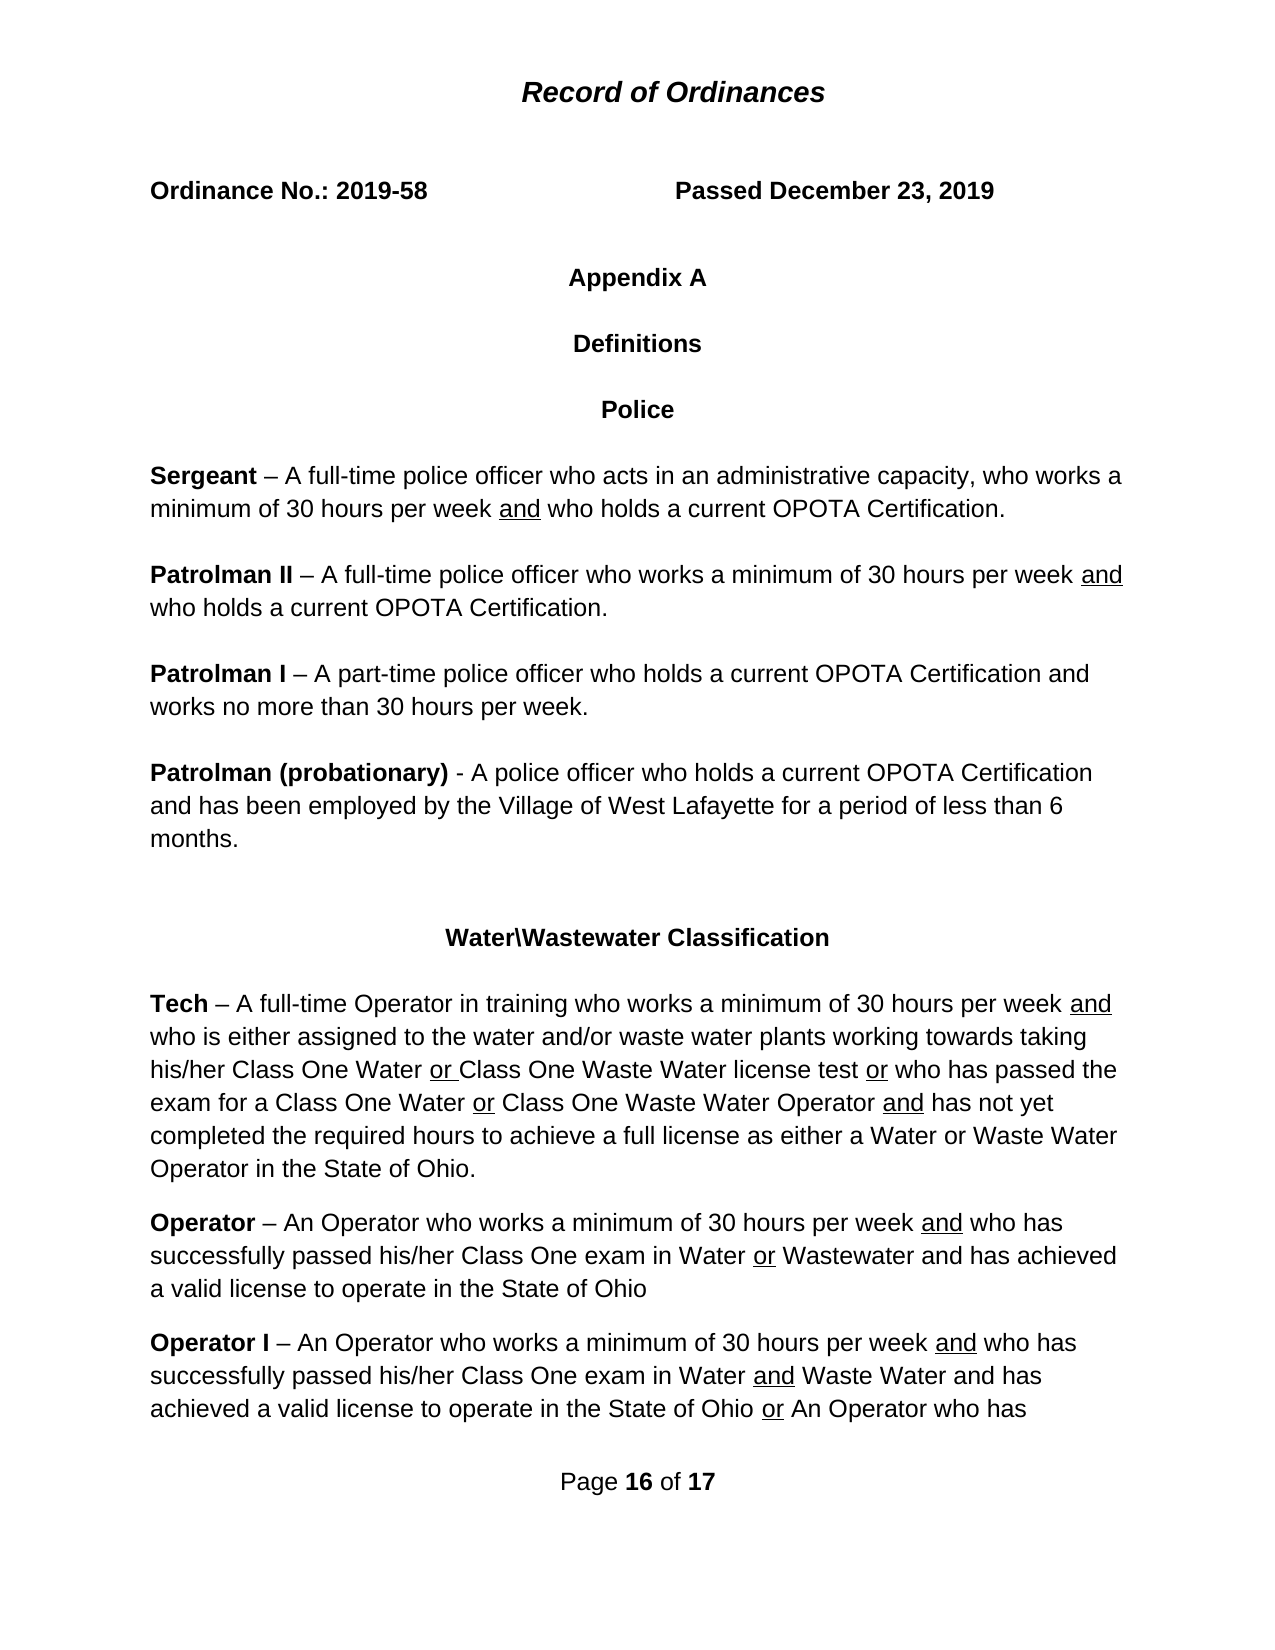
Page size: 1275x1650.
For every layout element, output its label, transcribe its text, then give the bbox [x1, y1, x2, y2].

text Water\Wastewater Classification [150, 923, 1125, 952]
text Operator – An Operator who works a minimum of 30 hours per week and who has successfully passed his/her Class One exam in Water or Wastewater and has achieved a valid license to operate in the State of Ohio [150, 1208, 1125, 1303]
text Patrolman I – A part-time police officer who holds a current OPOTA Certification and works no more than 30 hours per week. [150, 659, 1125, 721]
text Sergeant – A full-time police officer who acts in an administrative capacity, who works a minimum of 30 hours per week and who holds a current OPOTA Certification. [150, 461, 1125, 522]
text Appendix A [150, 262, 1125, 291]
text Tech – A full-time Operator in training who works a minimum of 30 hours per week and who is either assigned to the water and/or waste water plants working towards taking his/her Class One Water or Class One Waste Water license test or who has passed the exam for a Class One Water or Class One Waste Water Operator and has not yet completed the required hours to achieve a full license as either a Water or Waste Water Operator in the State of Ohio. [150, 989, 1125, 1183]
text Definitions [150, 328, 1125, 357]
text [150, 1328, 1125, 1423]
text Police [150, 394, 1125, 423]
text Patrolman (probationary) - A police officer who holds a current OPOTA Certification and has been employed by the Village of West Lafayette for a period of less than 6 months. [150, 758, 1125, 853]
text Patrolman II – A full-time police officer who works a minimum of 30 hours per week and who holds a current OPOTA Certification. [150, 560, 1125, 621]
